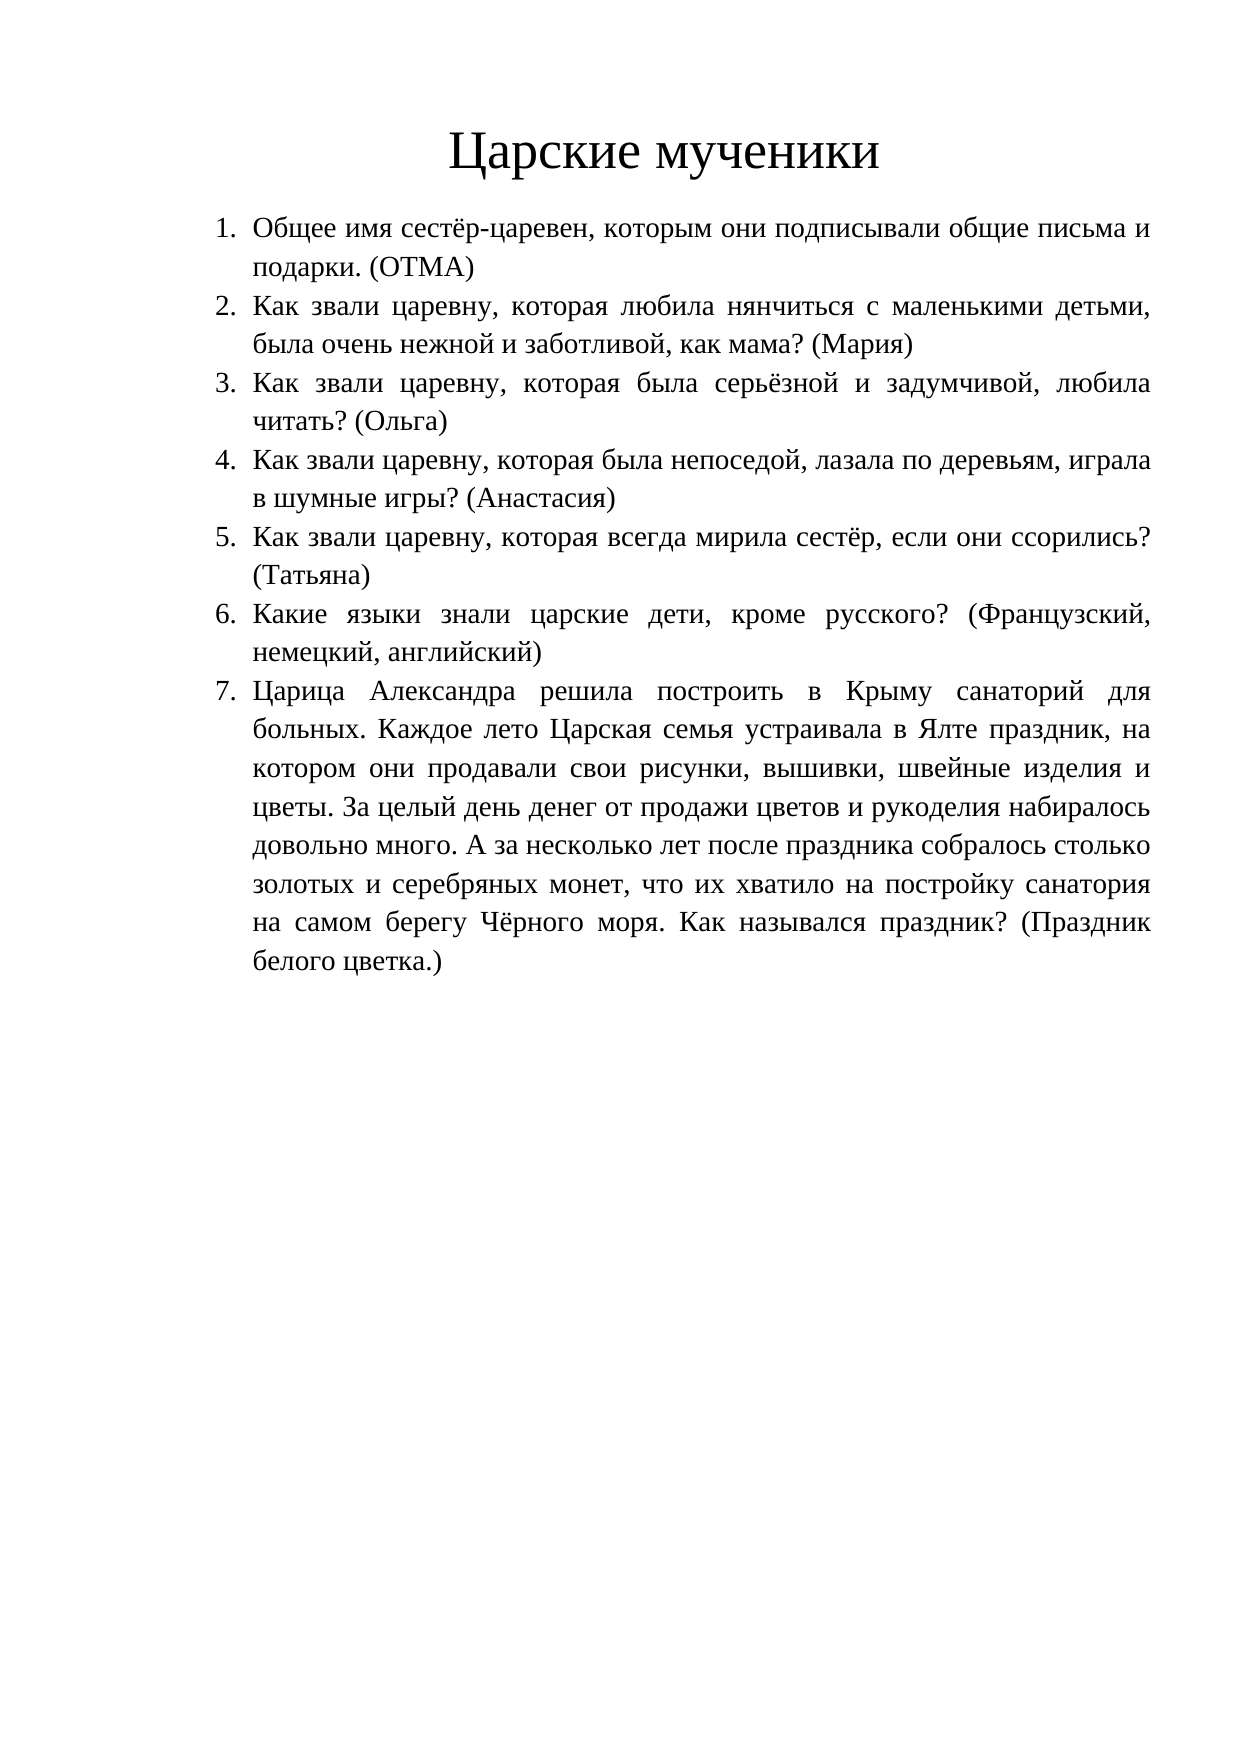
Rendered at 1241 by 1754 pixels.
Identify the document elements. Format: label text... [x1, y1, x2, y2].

list Как звали царевну, которая всегда мирила сестёр, если они ссорились? (Татьяна) [215, 519, 1152, 591]
list Царица Александра решила построить в Крыму санаторий для больных. Каждое лето Царская семья устраивала в Ялте праздник, на котором они продавали свои рисунки, вышивки, швейные изделия и цветы. За целый день денег от продажи цветов и рукоделия набиралось довольно много. А за несколько лет после праздника собралось столько золотых и серебряных монет, что их хватило на постройку санатория на самом берегу Чёрного моря. Как назывался праздник? (Праздник белого цветка.) [215, 673, 1152, 976]
list Как звали царевну, которая была серьёзной и задумчивой, любила читать? (Ольга) [215, 365, 1152, 437]
list Общее имя сестёр-царевен, которым они подписывали общие письма и подарки. (ОТМА) [215, 211, 1152, 283]
text Царские мученики [177, 118, 1152, 180]
list Как звали царевну, которая была непоседой, лазала по деревьям, играла в шумные игры? (Анастасия) [215, 442, 1152, 514]
list Какие языки знали царские дети, кроме русского? (Французский, немецкий, английский) [215, 596, 1152, 668]
list Как звали царевну, которая любила нянчиться с маленькими детьми, была очень нежной и заботливой, как мама? (Мария) [215, 288, 1152, 360]
